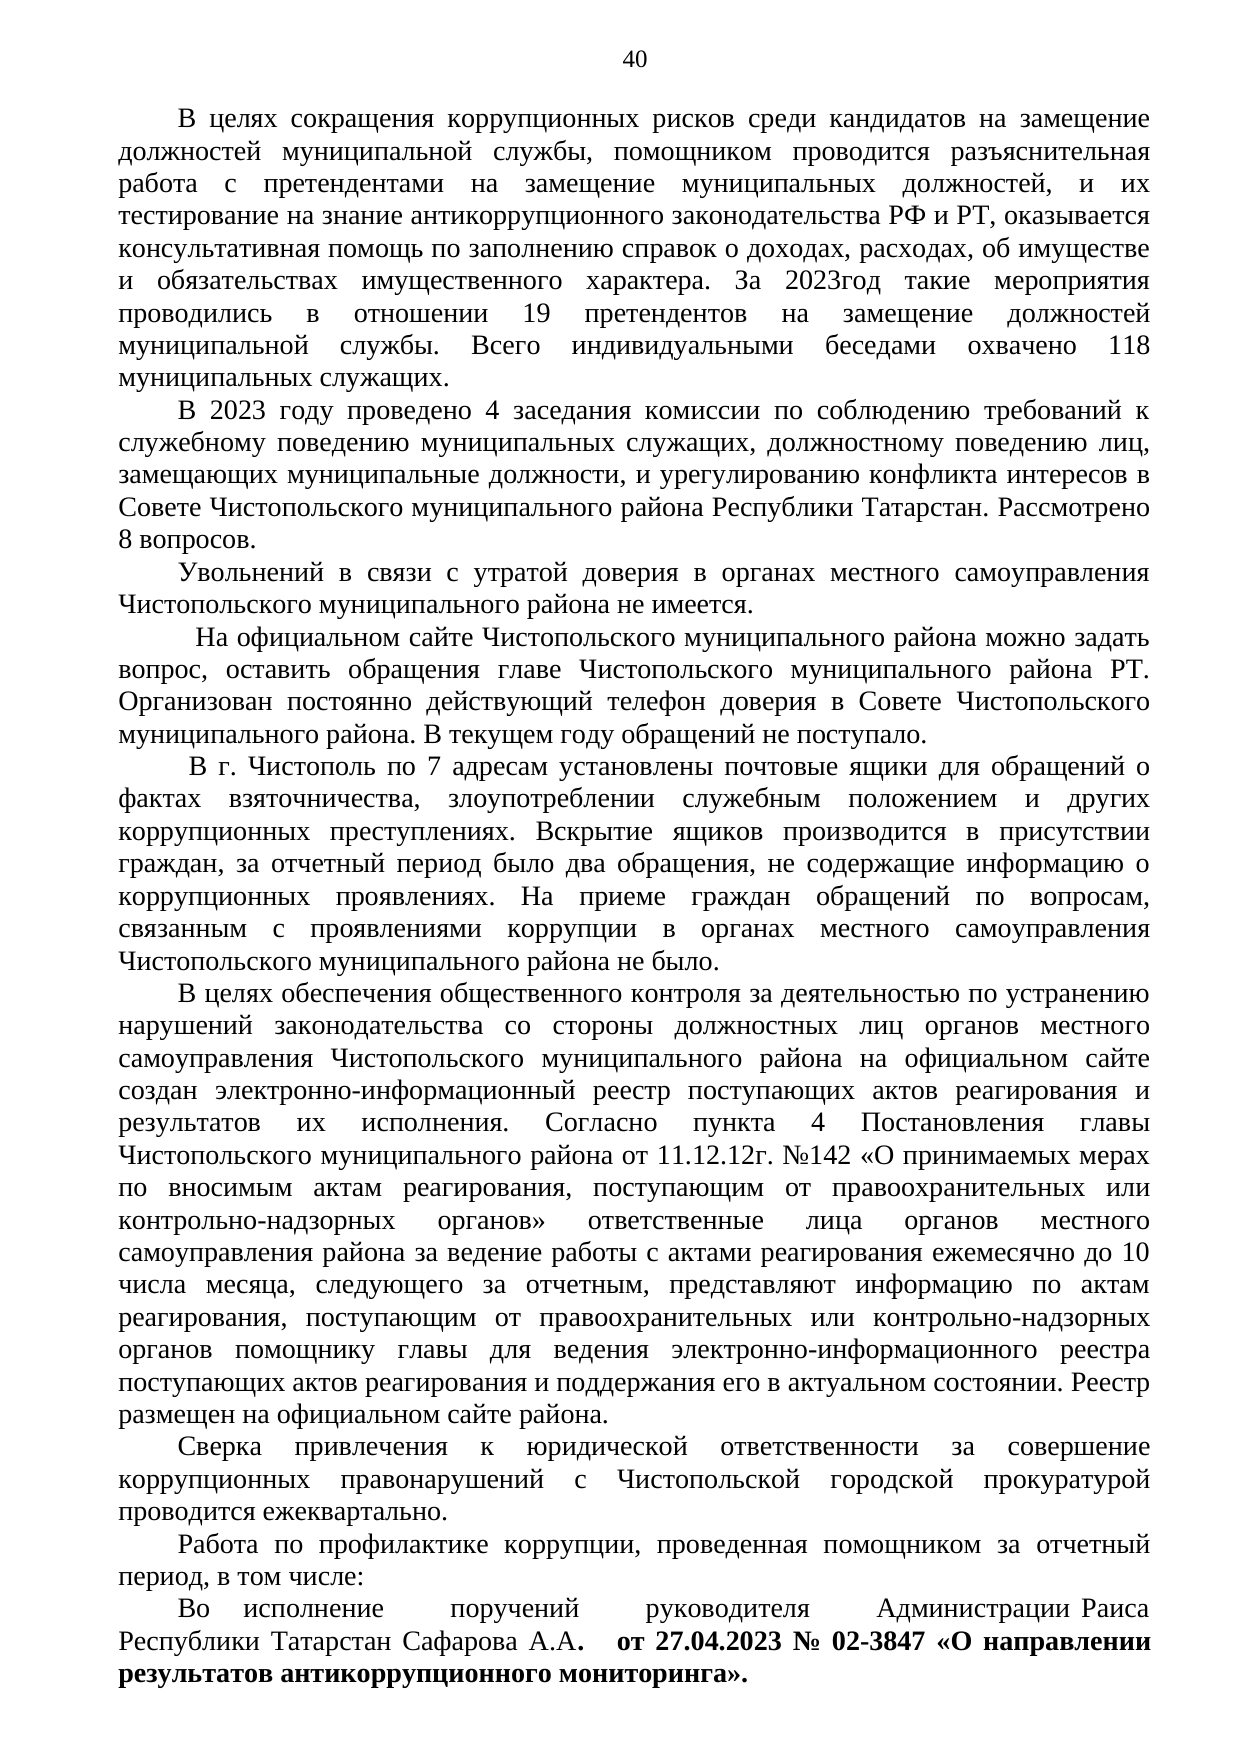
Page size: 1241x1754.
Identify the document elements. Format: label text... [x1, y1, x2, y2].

text В г. Чистополь по 7 адресам установлены почтовые ящики для обращений о фактах взяточничества, злоупотреблении служебным положением и других коррупционных преступлениях. Вскрытие ящиков производится в присутствии граждан, за отчетный период было два обращения, не содержащие информацию о коррупционных проявлениях. На приеме граждан обращений по вопросам, связанным с проявлениями коррупции в органах местного самоуправления Чистопольского муниципального района не было. [118, 749, 1152, 976]
text В целях сокращения коррупционных рисков среди кандидатов на замещение должностей муниципальной службы, помощником проводится разъяснительная работа с претендентами на замещение муниципальных должностей, и их тестирование на знание антикоррупционного законодательства РФ и РТ, оказывается консультативная помощь по заполнению справок о доходах, расходах, об имуществе и обязательствах имущественного характера. За 2023год такие мероприятия проводились в отношении 19 претендентов на замещение должностей муниципальной службы. Всего индивидуальными беседами охвачено 118 муниципальных служащих. [118, 101, 1152, 393]
text На официальном сайте Чистопольского муниципального района можно задать вопрос, оставить обращения главе Чистопольского муниципального района РТ. Организован постоянно действующий телефон доверия в Совете Чистопольского муниципального района. В текущем году обращений не поступало. [118, 619, 1152, 749]
text В целях обеспечения общественного контроля за деятельностью по устранению нарушений законодательства со стороны должностных лиц органов местного самоуправления Чистопольского муниципального района на официальном сайте создан электронно-информационный реестр поступающих актов реагирования и результатов их исполнения. Согласно пункта 4 Постановления главы Чистопольского муниципального района от 11.12.12г. №142 «О принимаемых мерах по вносимым актам реагирования, поступающим от правоохранительных или контрольно-надзорных органов» ответственные лица органов местного самоуправления района за ведение работы с актами реагирования ежемесячно до 10 числа месяца, следующего за отчетным, представляют информацию по актам реагирования, поступающим от правоохранительных или контрольно-надзорных органов помощнику главы для ведения электронно-информационного реестра поступающих актов реагирования и поддержания его в актуальном состоянии. Реестр размещен на официальном сайте района. [118, 976, 1152, 1429]
text В 2023 году проведено 4 заседания комиссии по соблюдению требований к служебному поведению муниципальных служащих, должностному поведению лиц, замещающих муниципальные должности, и урегулированию конфликта интересов в Совете Чистопольского муниципального района Республики Татарстан. Рассмотрено 8 вопросов. [118, 393, 1152, 555]
text Сверка привлечения к юридической ответственности за совершение коррупционных правонарушений с Чистопольской городской прокуратурой проводится ежеквартально. [118, 1429, 1152, 1527]
text Увольнений в связи с утратой доверия в органах местного самоуправления Чистопольского муниципального района не имеется. [118, 555, 1152, 619]
text Во исполнение поручений руководителя Администрации Раиса Республики Татарстан Сафарова А.А. от 27.04.2023 № 02-3847 «О направлении результатов антикоррупционного мониторинга». [118, 1591, 1152, 1689]
text Работа по профилактике коррупции, проведенная помощником за отчетный период, в том числе: [118, 1527, 1152, 1591]
